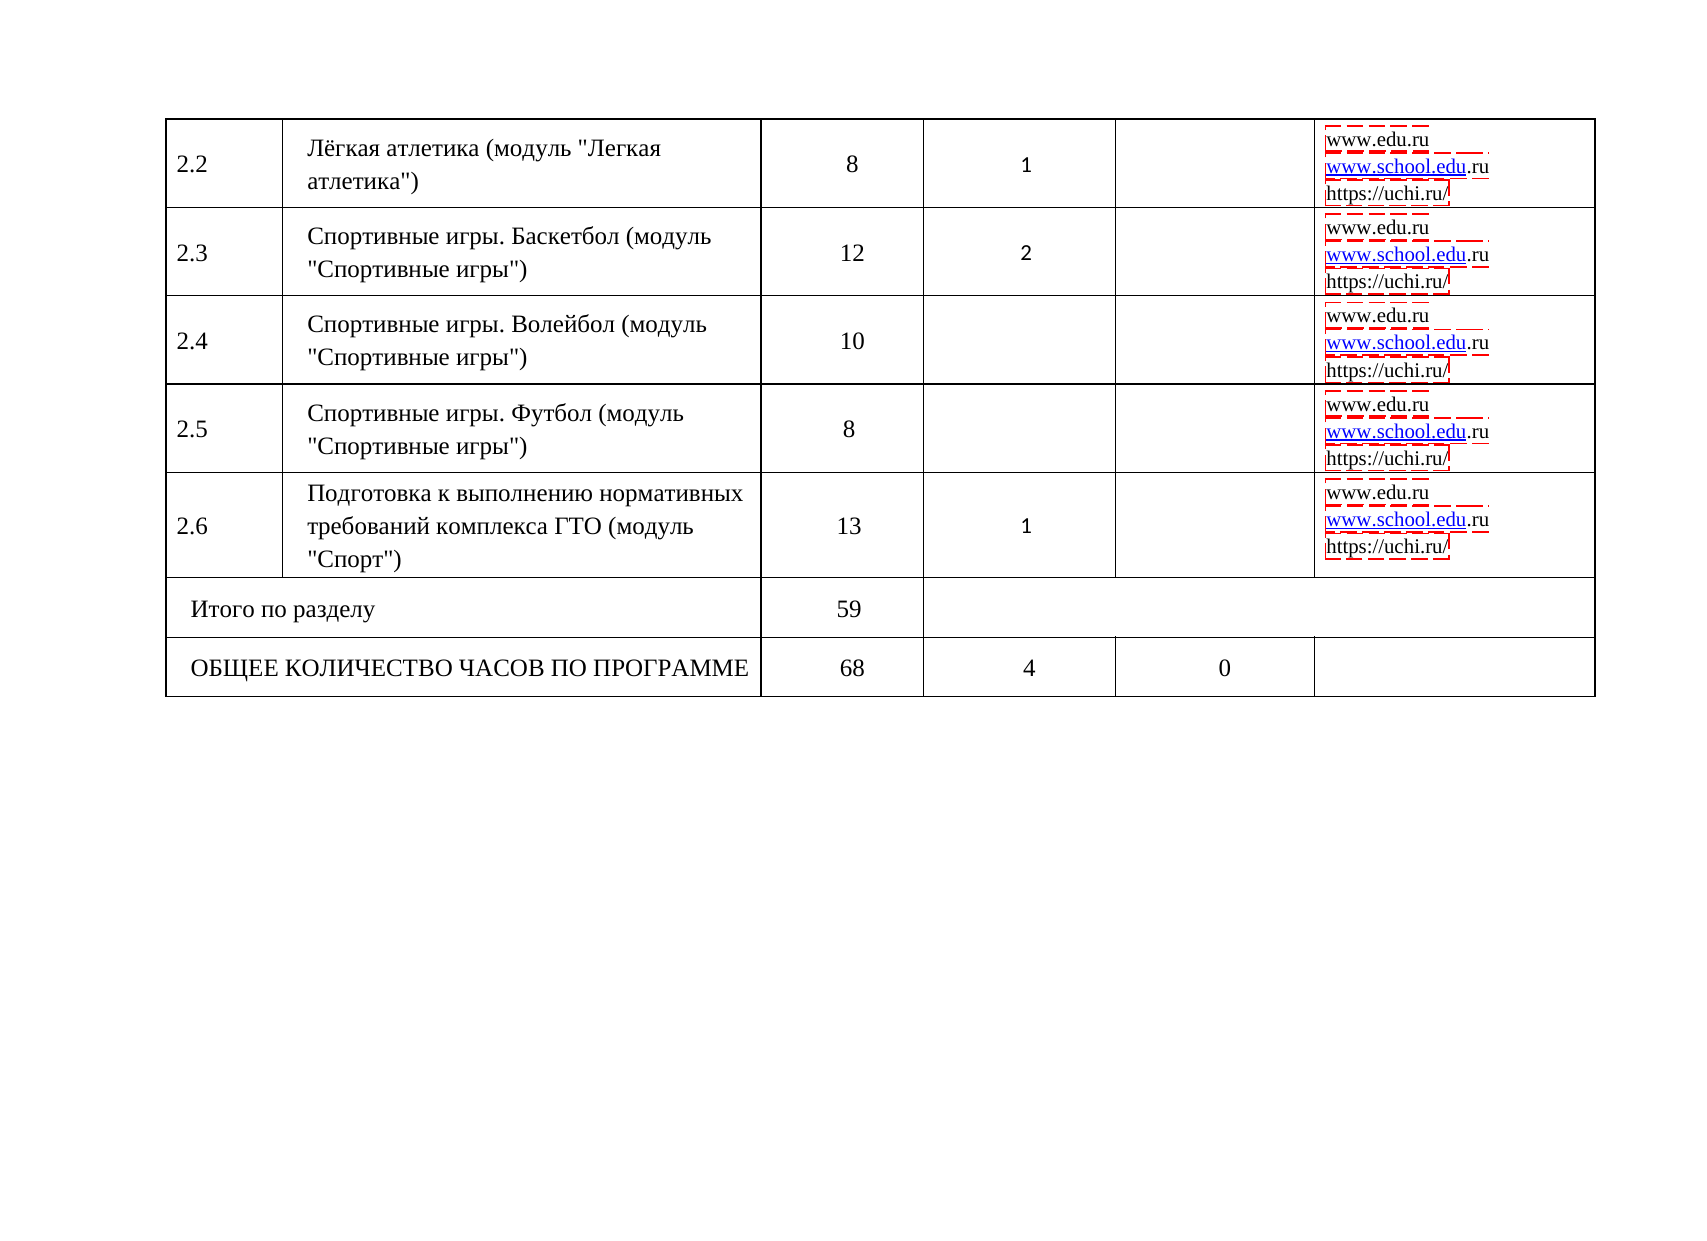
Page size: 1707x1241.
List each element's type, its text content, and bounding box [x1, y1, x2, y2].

table_cell Лёгкая атлетика (модуль "Легкая атлетика") [283, 120, 760, 206]
table_cell [1116, 385, 1314, 471]
table_cell Спортивные игры. Баскетбол (модуль "Спортивные игры") [283, 208, 760, 295]
table_cell 4 [924, 638, 1115, 696]
table_cell 13 [762, 473, 923, 577]
table_cell 2 [924, 208, 1115, 295]
table_cell Спортивные игры. Футбол (модуль "Спортивные игры") [283, 385, 760, 471]
table_cell 12 [762, 208, 923, 295]
table_cell 0 [1116, 638, 1314, 696]
table_cell [1116, 296, 1314, 383]
table_cell 2.4 [167, 296, 282, 383]
table_cell www.edu.ru www.school.edu.ru https://uchi.ru/ [1315, 385, 1594, 471]
table_cell 2.5 [167, 385, 282, 471]
table_cell [1116, 473, 1314, 577]
table_cell [1315, 638, 1594, 696]
table_cell 1 [924, 120, 1115, 206]
table_cell 8 [762, 385, 923, 471]
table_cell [1315, 120, 1594, 206]
table_cell Подготовка к выполнению нормативных требований комплекса ГТО (модуль "Спорт") [283, 473, 760, 577]
table_cell 2.3 [167, 208, 282, 295]
table_cell ОБЩЕЕ КОЛИЧЕСТВО ЧАСОВ ПО ПРОГРАММЕ [167, 638, 760, 696]
table_cell [1116, 120, 1314, 206]
table_cell 68 [762, 638, 923, 696]
table_cell Спортивные игры. Волейбол (модуль "Спортивные игры") [283, 296, 760, 383]
table_cell [924, 296, 1115, 383]
table_cell 2.6 [167, 473, 282, 577]
table_cell 2.2 [167, 120, 282, 206]
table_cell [1315, 208, 1594, 295]
table_cell www.edu.ru www.school.edu.ru https://uchi.ru/ [1315, 296, 1594, 383]
table_cell 59 [762, 578, 923, 636]
table_cell 8 [762, 120, 923, 206]
table_cell [924, 578, 1594, 636]
table_cell 10 [762, 296, 923, 383]
table_cell 1 [924, 473, 1115, 577]
table_cell [924, 385, 1115, 471]
table_cell www.edu.ru www.school.edu.ru https://uchi.ru/ [1315, 473, 1594, 577]
table_cell Итого по разделу [167, 578, 760, 636]
table_cell [1116, 208, 1314, 295]
